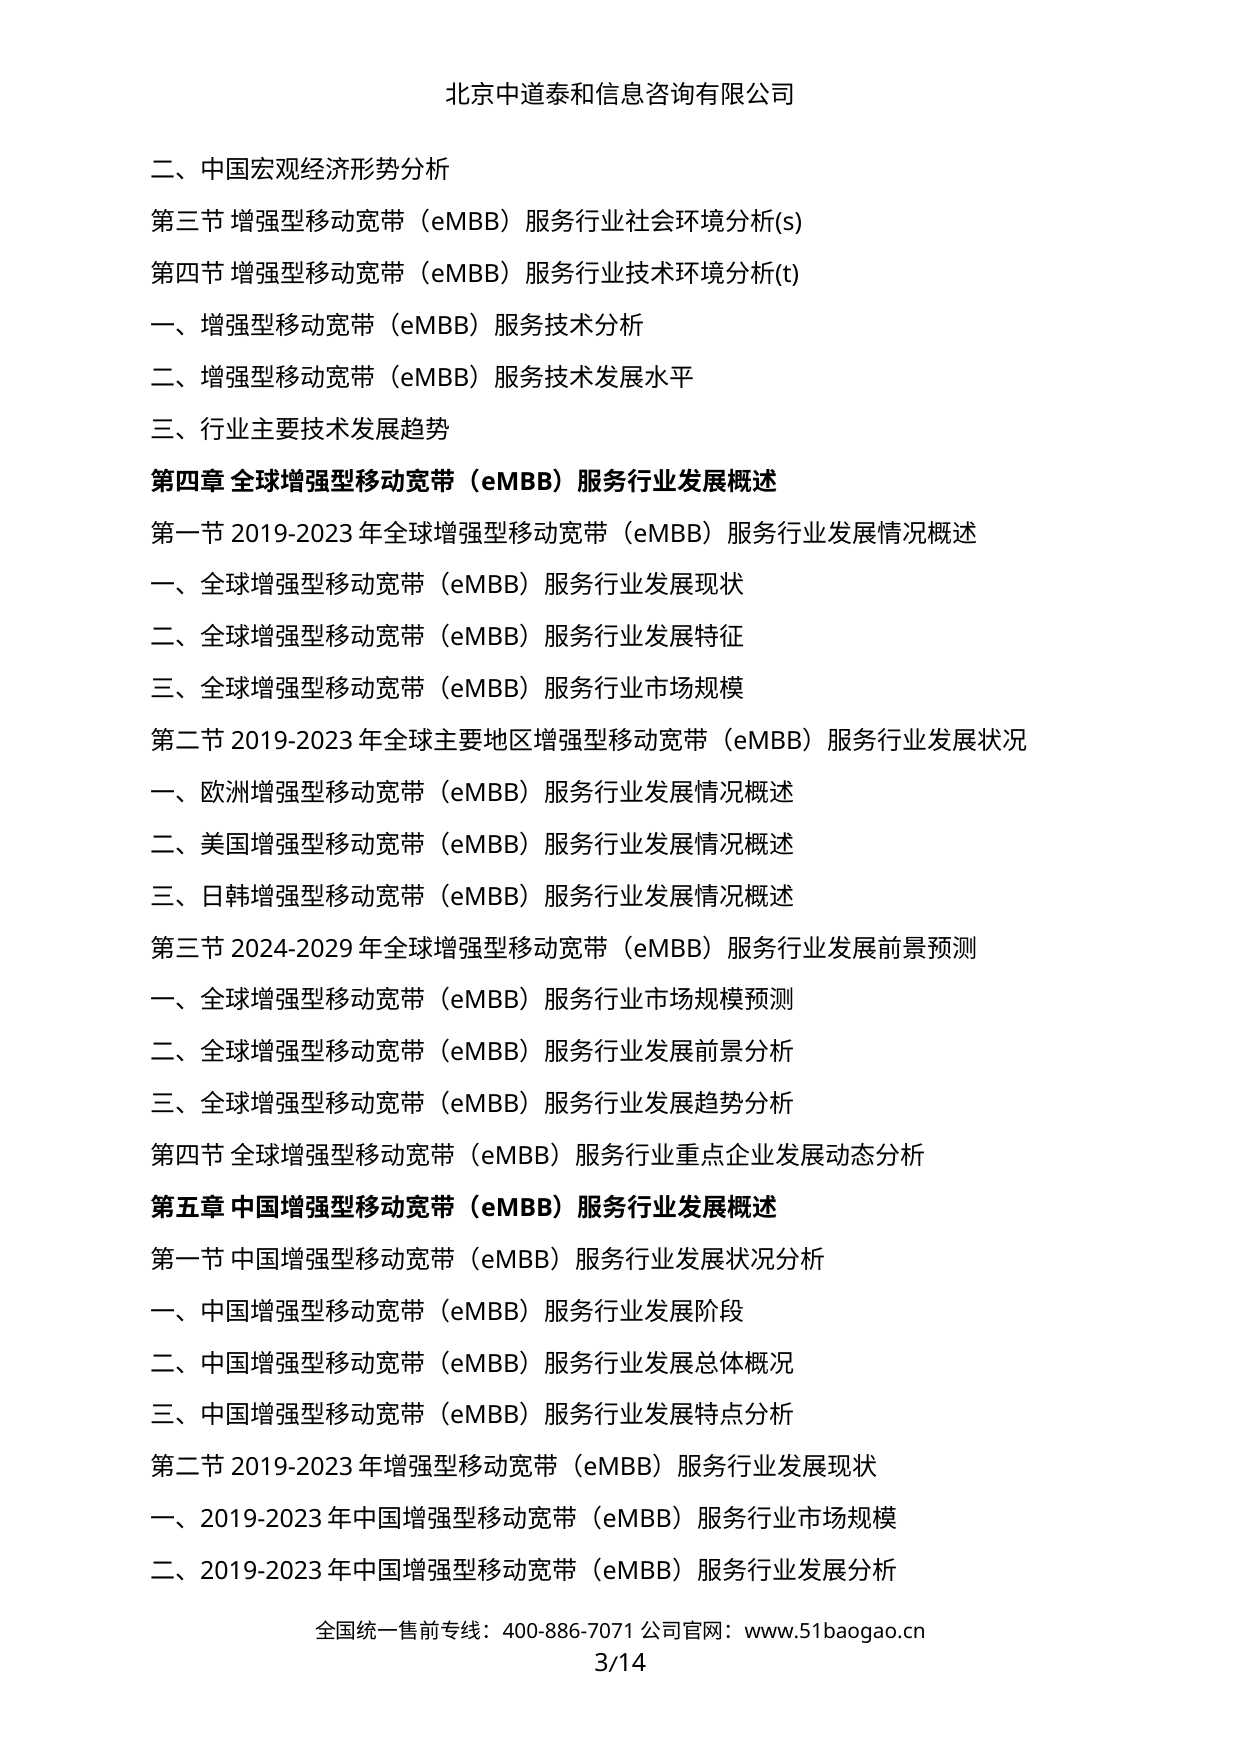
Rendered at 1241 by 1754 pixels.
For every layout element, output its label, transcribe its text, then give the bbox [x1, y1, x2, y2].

text 第四章 全球增强型移动宽带（eMBB）服务行业发展概述 [150, 461, 1090, 497]
text 三、全球增强型移动宽带（eMBB）服务行业市场规模 [150, 669, 1090, 705]
text 第二节 2019-2023年全球主要地区增强型移动宽带（eMBB）服务行业发展状况 [150, 721, 1090, 757]
text 二、美国增强型移动宽带（eMBB）服务行业发展情况概述 [150, 824, 1090, 861]
text 三、全球增强型移动宽带（eMBB）服务行业发展趋势分析 [150, 1084, 1090, 1120]
text 一、欧洲增强型移动宽带（eMBB）服务行业发展情况概述 [150, 772, 1090, 809]
text 三、行业主要技术发展趋势 [150, 409, 1090, 446]
text 一、增强型移动宽带（eMBB）服务技术分析 [150, 306, 1090, 342]
text 二、2019-2023年中国增强型移动宽带（eMBB）服务行业发展分析 [150, 1551, 1090, 1587]
text 三、中国增强型移动宽带（eMBB）服务行业发展特点分析 [150, 1395, 1090, 1431]
text 三、日韩增强型移动宽带（eMBB）服务行业发展情况概述 [150, 876, 1090, 912]
text 第四节 全球增强型移动宽带（eMBB）服务行业重点企业发展动态分析 [150, 1136, 1090, 1172]
text 第三节 增强型移动宽带（eMBB）服务行业社会环境分析(s) [150, 202, 1090, 238]
text 二、全球增强型移动宽带（eMBB）服务行业发展特征 [150, 617, 1090, 653]
text 第二节 2019-2023年增强型移动宽带（eMBB）服务行业发展现状 [150, 1447, 1090, 1483]
text 一、全球增强型移动宽带（eMBB）服务行业市场规模预测 [150, 980, 1090, 1016]
text 第一节 中国增强型移动宽带（eMBB）服务行业发展状况分析 [150, 1239, 1090, 1276]
text 第三节 2024-2029年全球增强型移动宽带（eMBB）服务行业发展前景预测 [150, 928, 1090, 964]
text 第五章 中国增强型移动宽带（eMBB）服务行业发展概述 [150, 1187, 1090, 1224]
text 二、全球增强型移动宽带（eMBB）服务行业发展前景分析 [150, 1032, 1090, 1068]
text 第四节 增强型移动宽带（eMBB）服务行业技术环境分析(t) [150, 254, 1090, 290]
text 二、增强型移动宽带（eMBB）服务技术发展水平 [150, 357, 1090, 394]
text 一、中国增强型移动宽带（eMBB）服务行业发展阶段 [150, 1291, 1090, 1327]
text 二、中国宏观经济形势分析 [150, 150, 1090, 186]
text 一、2019-2023年中国增强型移动宽带（eMBB）服务行业市场规模 [150, 1499, 1090, 1535]
text 第一节 2019-2023年全球增强型移动宽带（eMBB）服务行业发展情况概述 [150, 513, 1090, 549]
text 一、全球增强型移动宽带（eMBB）服务行业发展现状 [150, 565, 1090, 601]
text 二、中国增强型移动宽带（eMBB）服务行业发展总体概况 [150, 1343, 1090, 1379]
